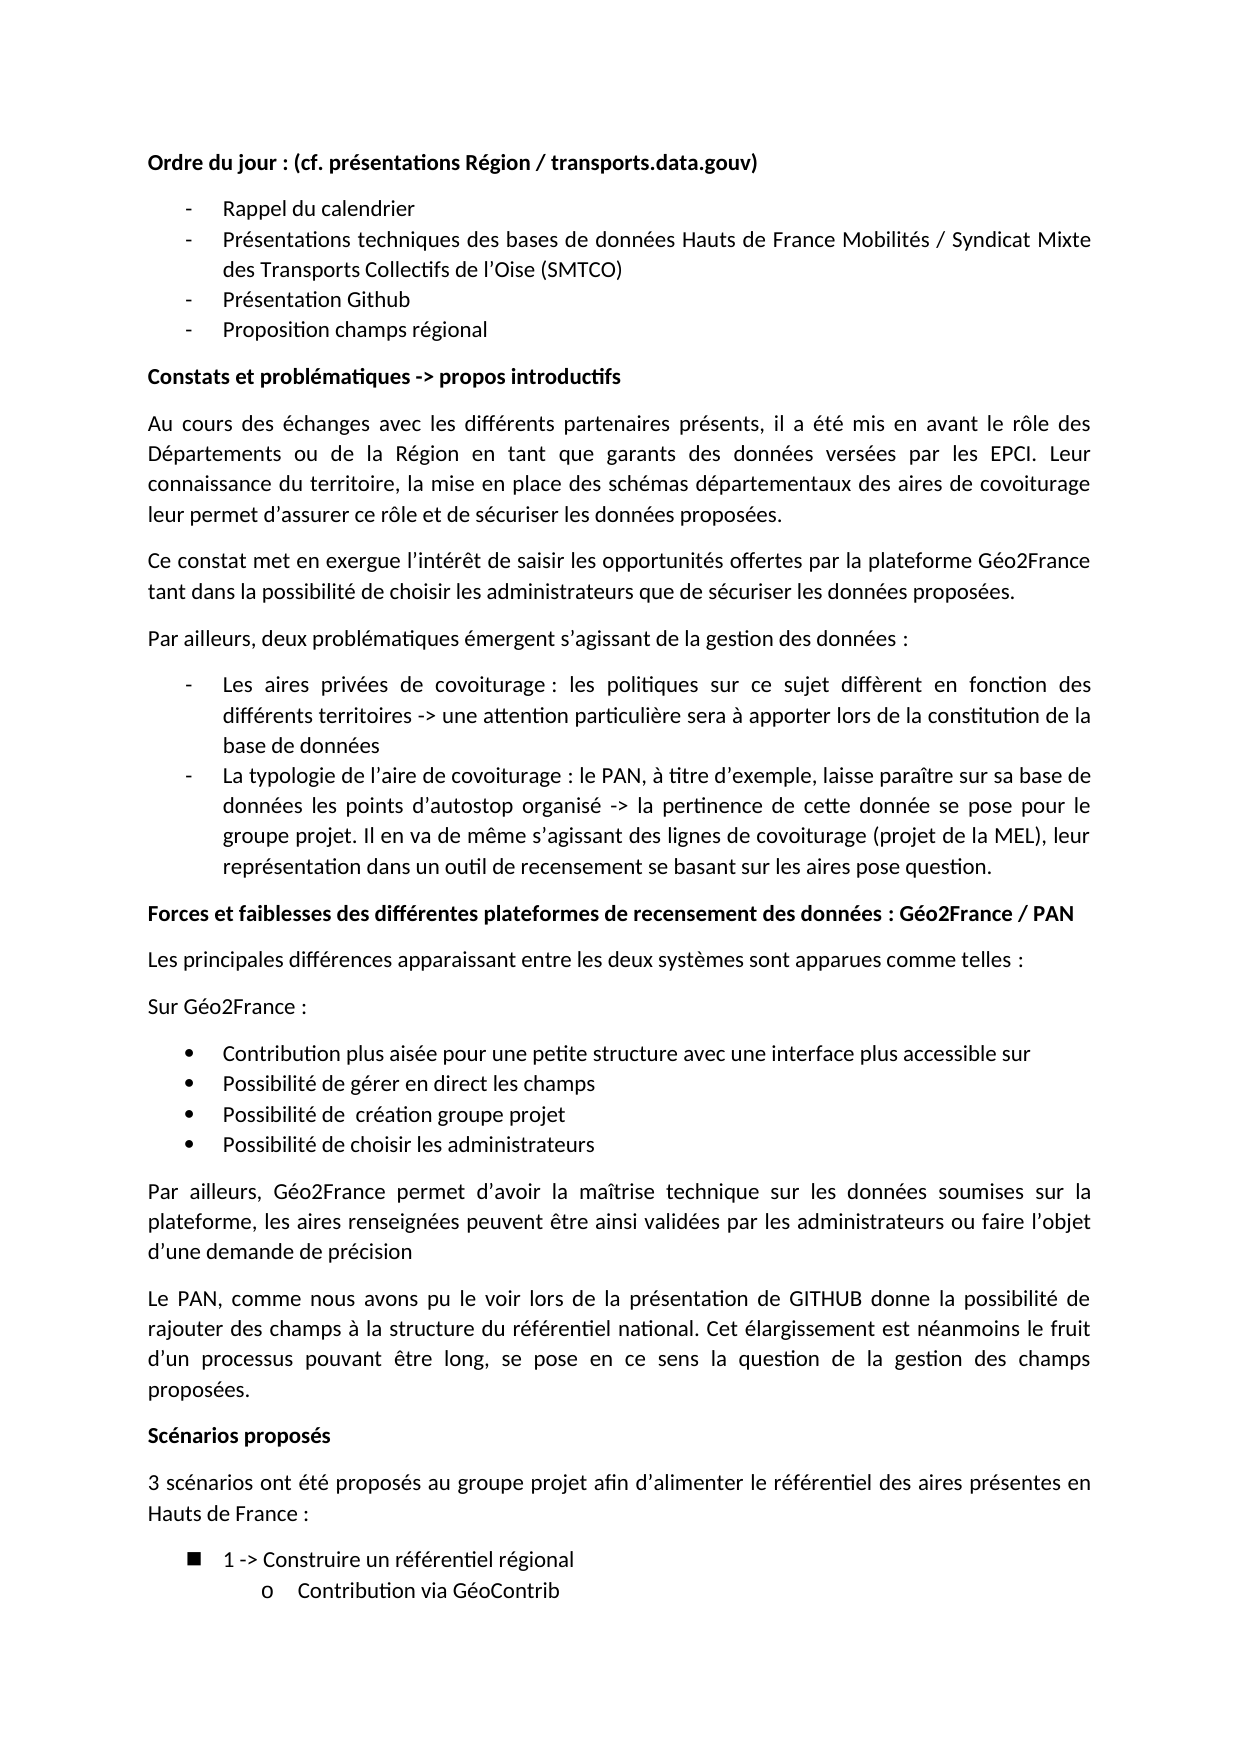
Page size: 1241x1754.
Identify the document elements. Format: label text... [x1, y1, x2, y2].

text Ordre du jour : (cf. présentations Région / transports.data.gouv) [148, 148, 1093, 176]
list La typologie de l’aire de covoiturage : le PAN, à titre d’exemple, laisse paraître sur sa base de données les points d’autostop organisé -> la pertinence de cette donnée se pose pour le groupe projet. Il en va de même s’agissant des lignes de covoiturage (projet de la MEL), leur représentation dans un outil de recensement se basant sur les aires pose question. [185, 761, 1093, 880]
text Constats et problématiques -> propos introductifs [148, 362, 1093, 390]
list Contribution via GéoContrib [260, 1576, 1093, 1605]
list Possibilité de création groupe projet [185, 1100, 1093, 1128]
text 3 scénarios ont été proposés au groupe projet afin d’alimenter le référentiel des aires présentes en Hauts de France : [148, 1468, 1093, 1527]
list Proposition champs régional [185, 315, 1093, 343]
text Par ailleurs, deux problématiques émergent s’agissant de la gestion des données : [148, 624, 1093, 652]
list Les aires privées de covoiturage : les politiques sur ce sujet diffèrent en fonction des différents territoires -> une attention particulière sera à apporter lors de la constitution de la base de données [185, 671, 1093, 759]
text Ce constat met en exergue l’intérêt de saisir les opportunités offertes par la plateforme Géo2France tant dans la possibilité de choisir les administrateurs que de sécuriser les données proposées. [148, 547, 1093, 605]
list Possibilité de gérer en direct les champs [185, 1069, 1093, 1097]
text Les principales différences apparaissant entre les deux systèmes sont apparues comme telles : [148, 946, 1093, 973]
text Au cours des échanges avec les différents partenaires présents, il a été mis en avant le rôle des Départements ou de la Région en tant que garants des données versées par les EPCI. Leur connaissance du territoire, la mise en place des schémas départementaux des aires de covoiturage leur permet d’assurer ce rôle et de sécuriser les données proposées. [148, 409, 1093, 528]
list Possibilité de choisir les administrateurs [185, 1130, 1093, 1158]
text Forces et faiblesses des différentes plateformes de recensement des données : Géo2France / PAN [148, 899, 1093, 927]
list Rappel du calendrier [185, 194, 1093, 222]
text Scénarios proposés [148, 1422, 1093, 1449]
text Sur Géo2France : [148, 992, 1093, 1020]
list Contribution plus aisée pour une petite structure avec une interface plus accessible sur [185, 1039, 1093, 1067]
list 1 -> Construire un référentiel régional [185, 1546, 1093, 1573]
text Par ailleurs, Géo2France permet d’avoir la maîtrise technique sur les données soumises sur la plateforme, les aires renseignées peuvent être ainsi validées par les administrateurs ou faire l’objet d’une demande de précision [148, 1177, 1093, 1265]
list Présentation Github [185, 285, 1093, 313]
list Présentations techniques des bases de données Hauts de France Mobilités / Syndicat Mixte des Transports Collectifs de l’Oise (SMTCO) [185, 225, 1093, 283]
text Le PAN, comme nous avons pu le voir lors de la présentation de GITHUB donne la possibilité de rajouter des champs à la structure du référentiel national. Cet élargissement est néanmoins le fruit d’un processus pouvant être long, se pose en ce sens la question de la gestion des champs proposées. [148, 1284, 1093, 1403]
